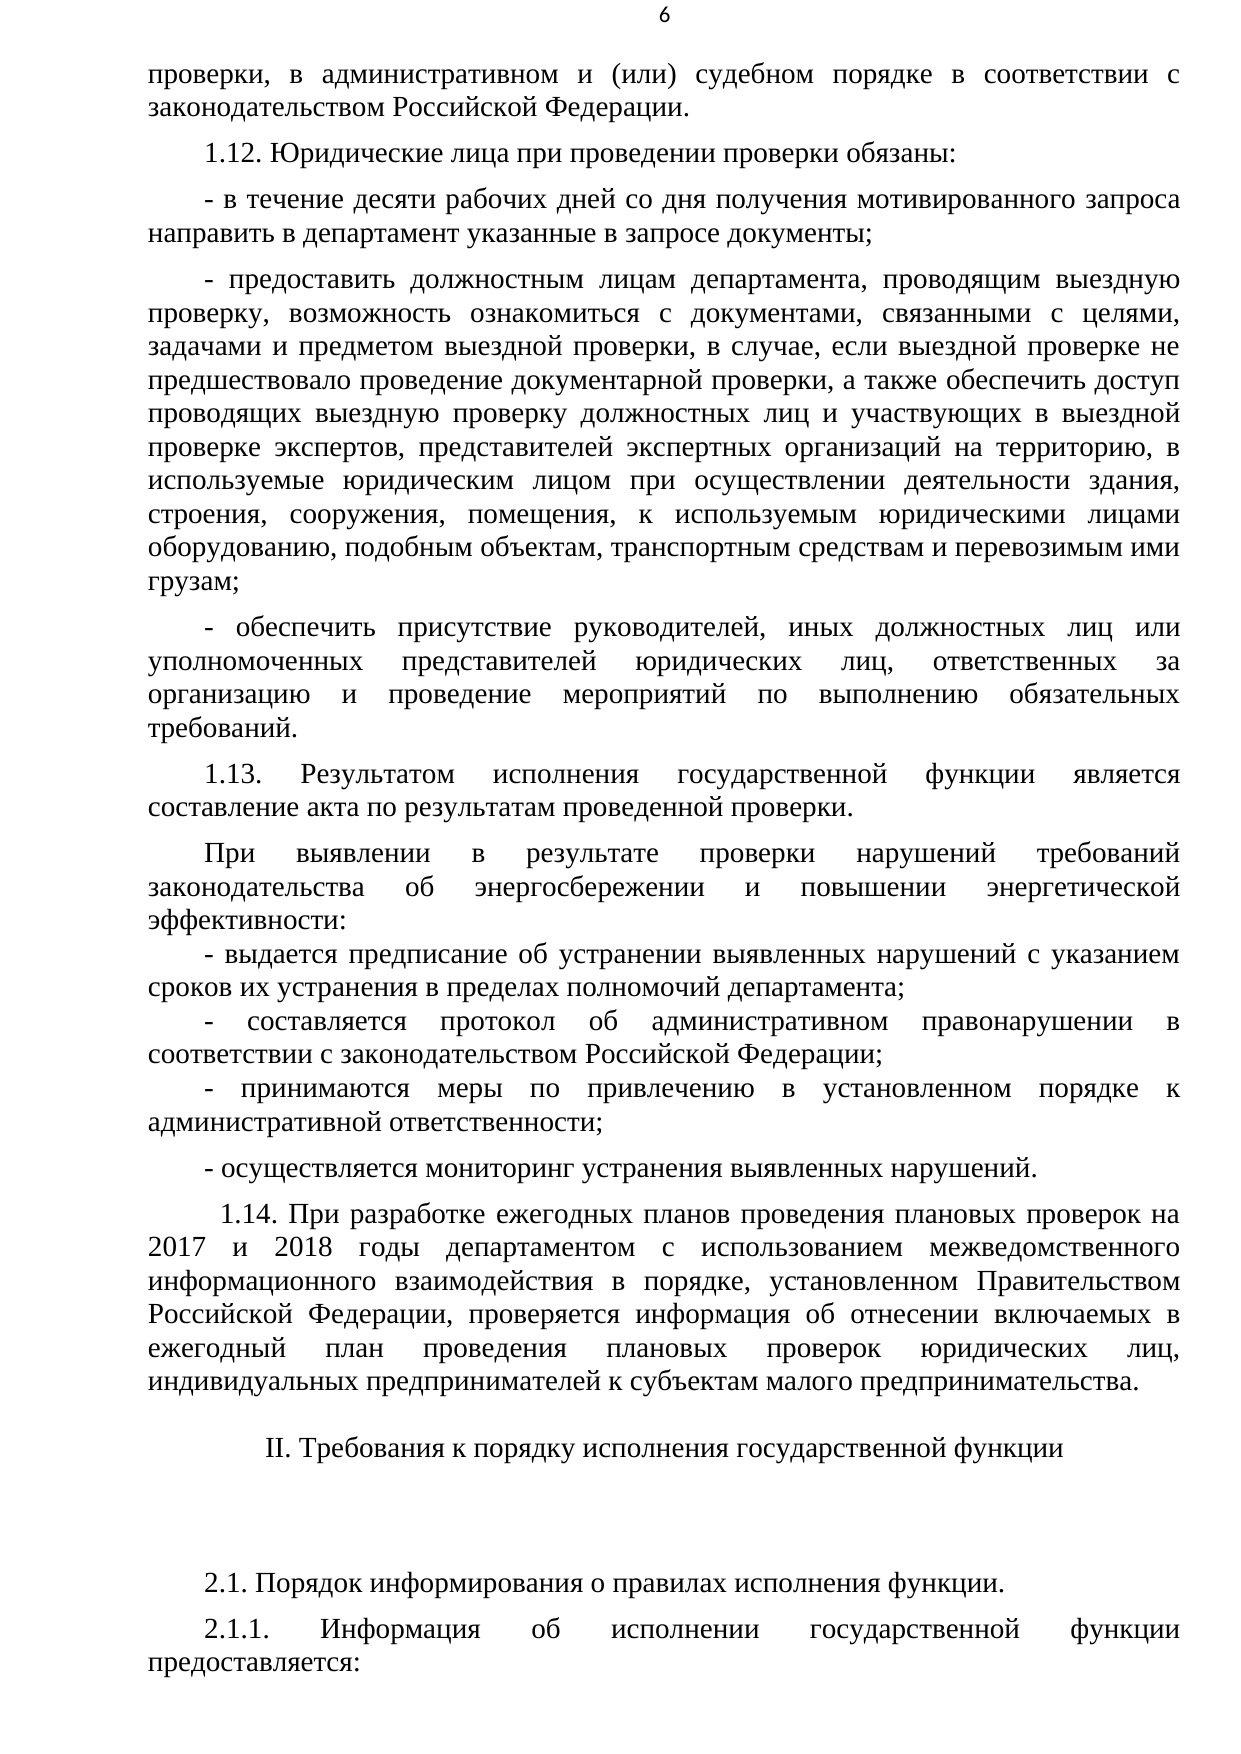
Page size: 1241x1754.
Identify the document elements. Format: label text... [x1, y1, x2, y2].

text II. Требования к порядку исполнения государственной функции [148, 1431, 1181, 1464]
text 2.1. Порядок информирования о правилах исполнения функции. [148, 1565, 1181, 1598]
text - обеспечить присутствие руководителей, иных должностных лиц или уполномоченных представителей юридических лиц, ответственных за организацию и проведение мероприятий по выполнению обязательных требований. [148, 609, 1181, 743]
text 2.1.1. Информация об исполнении государственной функции предоставляется: [148, 1611, 1181, 1678]
text - в течение десяти рабочих дней со дня получения мотивированного запроса направить в департамент указанные в запросе документы; [148, 182, 1181, 249]
text 1.12. Юридические лица при проведении проверки обязаны: [148, 136, 1181, 169]
text - предоставить должностным лицам департамента, проводящим выездную проверку, возможность ознакомиться с документами, связанными с целями, задачами и предметом выездной проверки, в случае, если выездной проверке не предшествовало проведение документарной проверки, а также обеспечить доступ проводящих выездную проверку должностных лиц и участвующих в выездной проверке экспертов, представителей экспертных организаций на территорию, в используемые юридическим лицом при осуществлении деятельности здания, строения, сооружения, помещения, к используемым юридическими лицами оборудованию, подобным объектам, транспортным средствам и перевозимым ими грузам; [148, 261, 1181, 597]
text 1.13. Результатом исполнения государственной функции является составление акта по результатам проведенной проверки. [148, 756, 1181, 823]
text - составляется протокол об административном правонарушении в соответствии с законодательством Российской Федерации; [148, 1003, 1181, 1070]
text - осуществляется мониторинг устранения выявленных нарушений. [148, 1150, 1181, 1183]
text 1.14. При разработке ежегодных планов проведения плановых проверок на 2017 и 2018 годы департаментом с использованием межведомственного информационного взаимодействия в порядке, установленном Правительством Российской Федерации, проверяется информация об отнесении включаемых в ежегодный план проведения плановых проверок юридических лиц, индивидуальных предпринимателей к субъектам малого предпринимательства. [148, 1196, 1181, 1397]
text - выдается предписание об устранении выявленных нарушений с указанием сроков их устранения в пределах полномочий департамента; [148, 936, 1181, 1003]
text При выявлении в результате проверки нарушений требований законодательства об энергосбережении и повышении энергетической эффективности: [148, 835, 1181, 936]
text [148, 56, 1181, 123]
text - принимаются меры по привлечению в установленном порядке к административной ответственности; [148, 1070, 1181, 1137]
